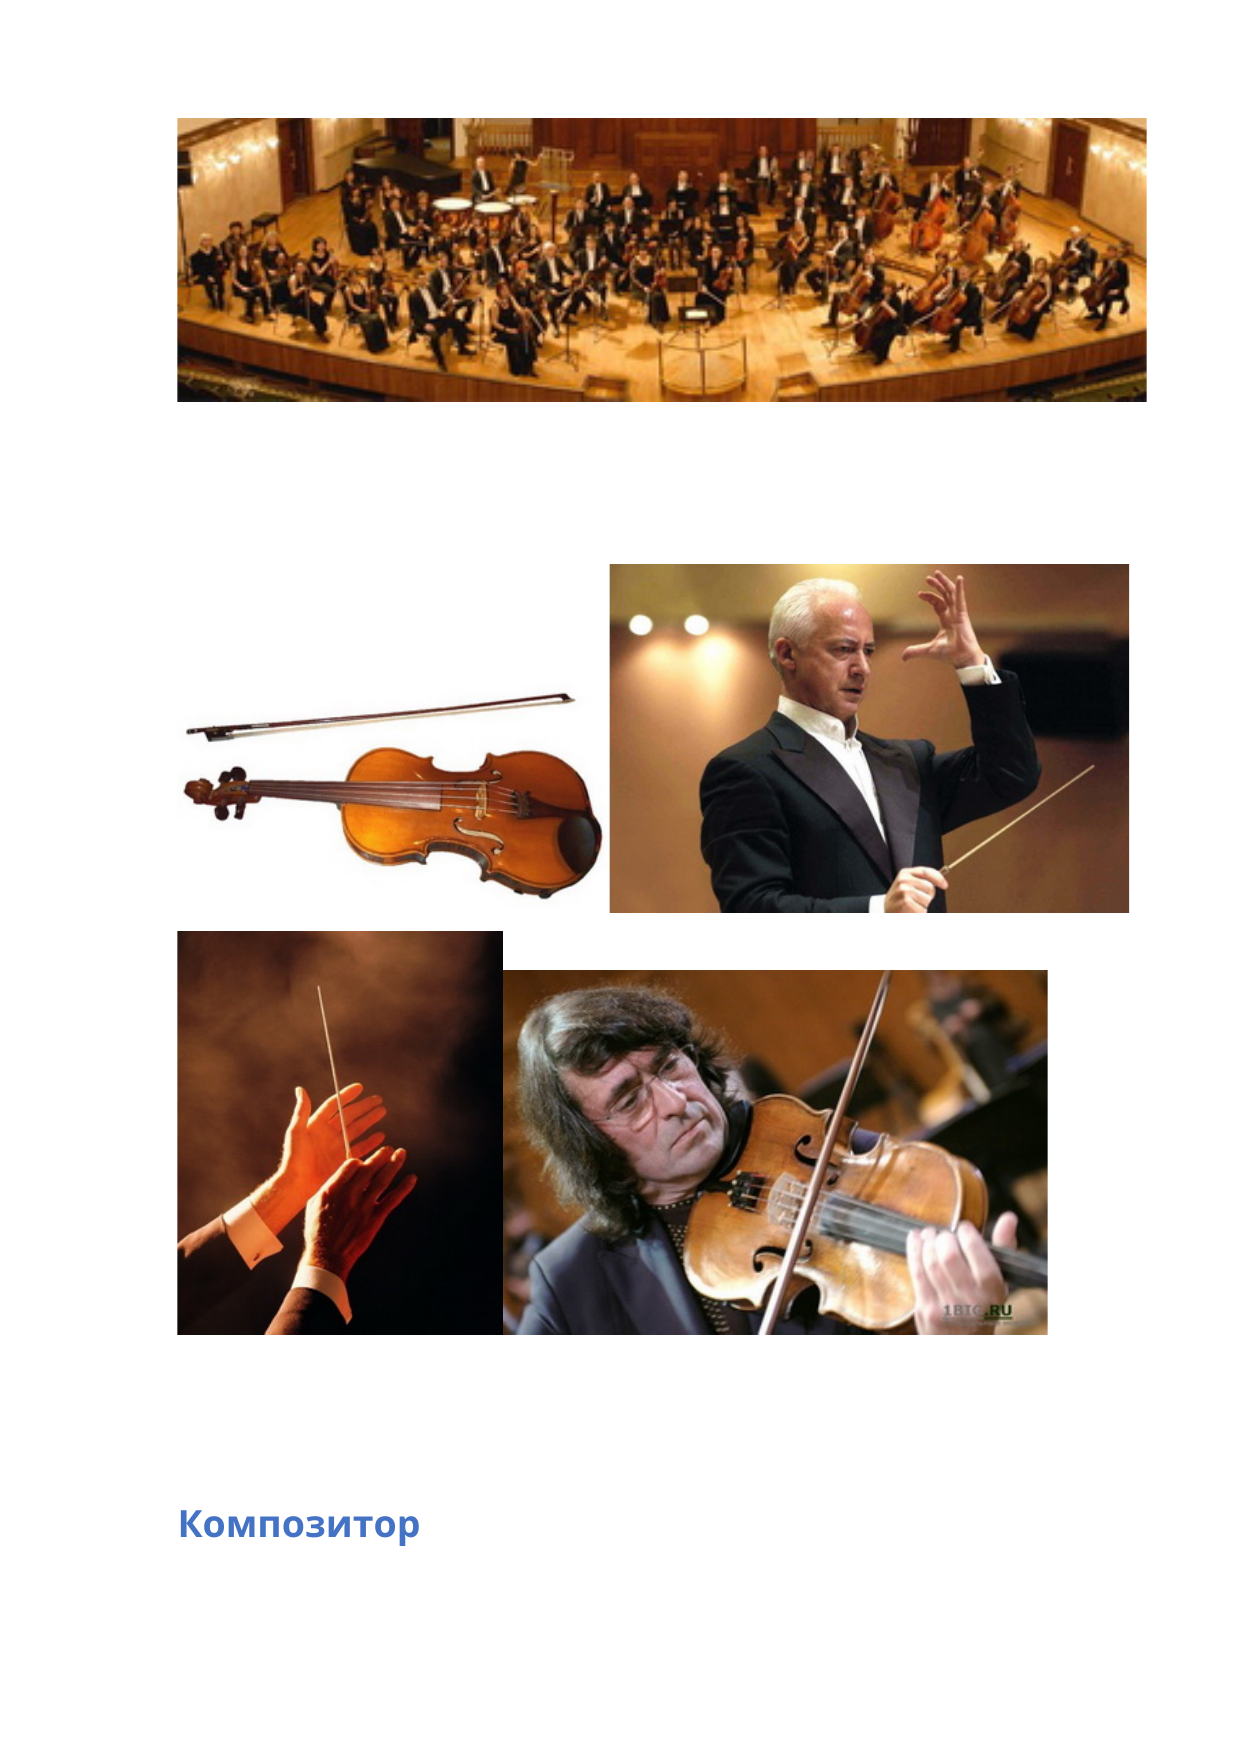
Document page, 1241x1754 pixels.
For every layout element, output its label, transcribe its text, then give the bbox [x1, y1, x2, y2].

picture [177, 564, 1130, 913]
text Композитор [177, 1497, 1152, 1548]
picture [177, 118, 1147, 402]
picture [177, 931, 1048, 1335]
